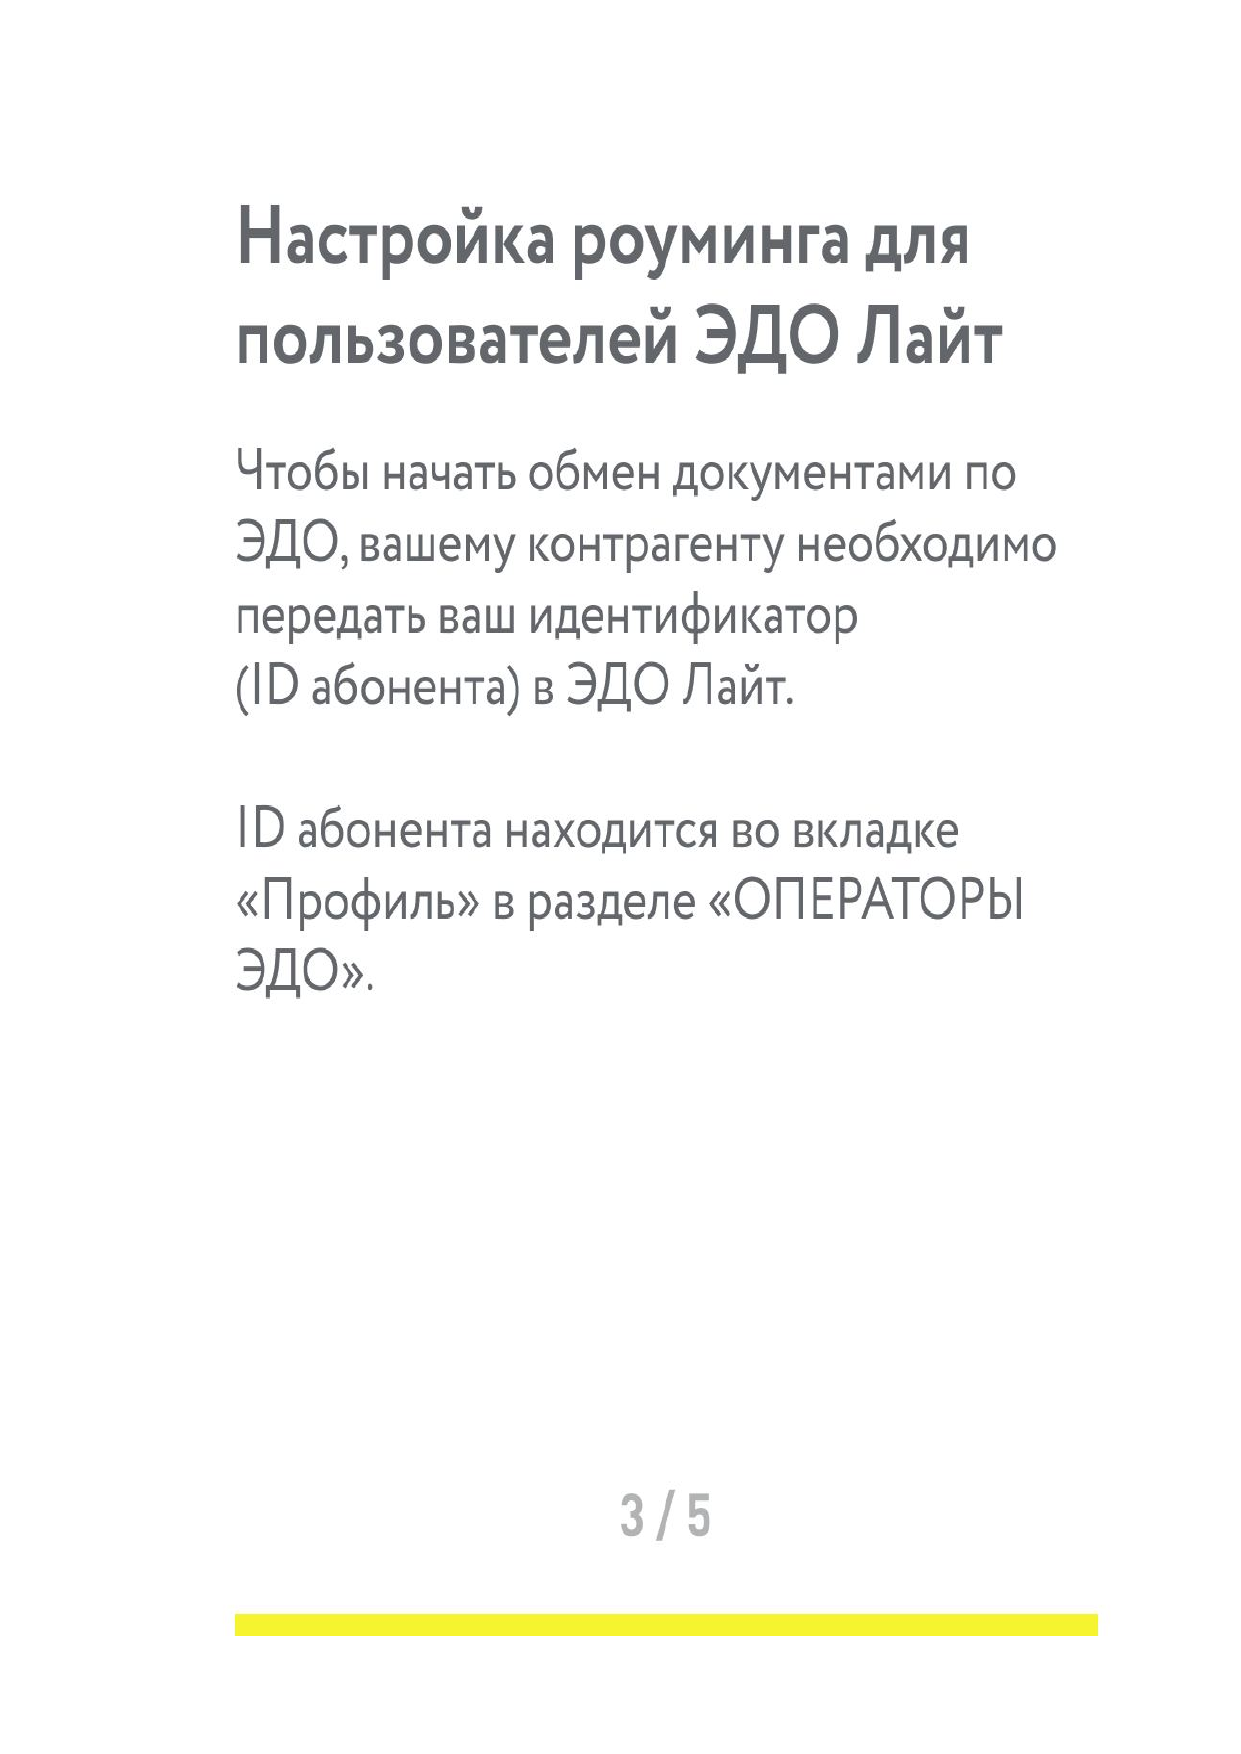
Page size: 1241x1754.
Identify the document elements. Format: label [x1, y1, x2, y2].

picture [177, 118, 1155, 1636]
